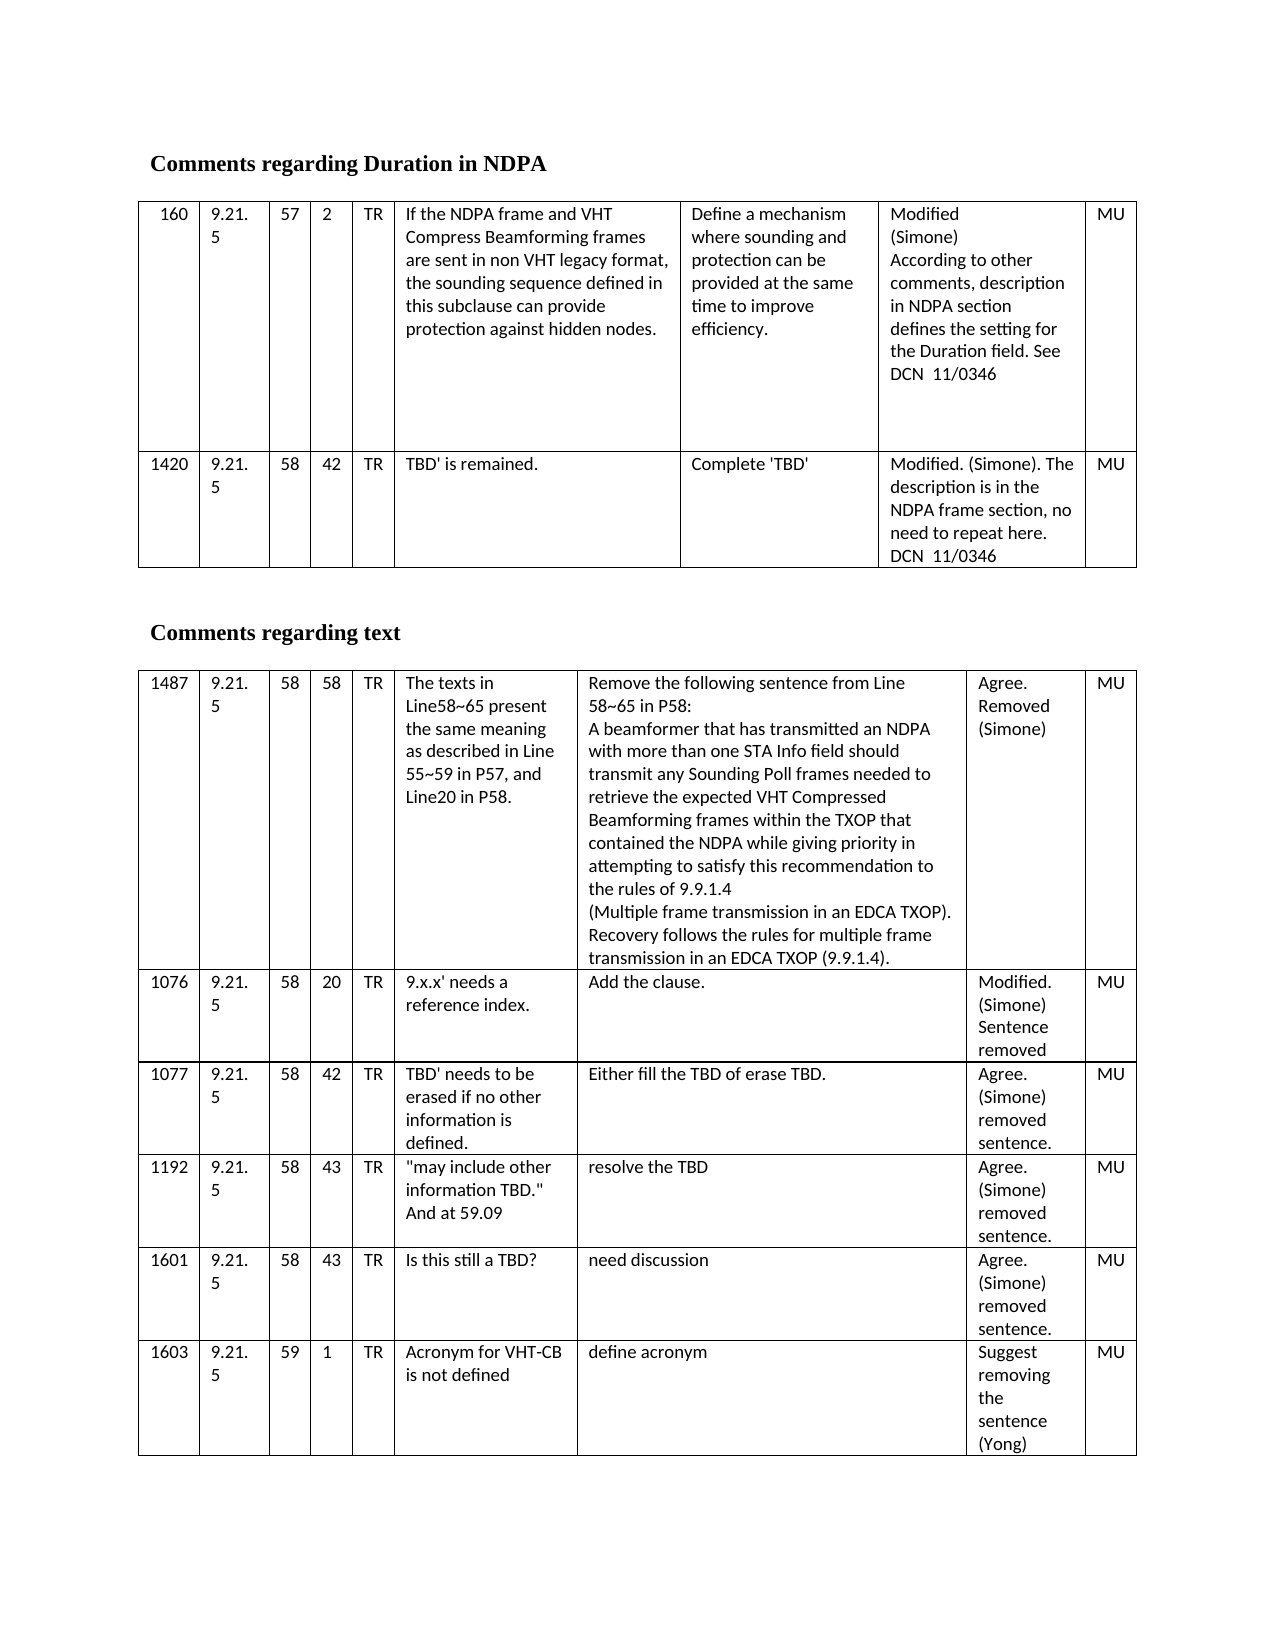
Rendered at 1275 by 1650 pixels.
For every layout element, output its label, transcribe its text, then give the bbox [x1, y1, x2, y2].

table_cell 1420 [139, 452, 199, 567]
table_cell 1076 [139, 970, 199, 1061]
table_cell 58 [270, 452, 310, 567]
table_cell define acronym [578, 1341, 966, 1455]
table_cell 59 [270, 1341, 310, 1455]
table_cell 9.21.5 [200, 1063, 269, 1154]
text Comments regarding text [150, 619, 1125, 645]
table_cell MU [1086, 452, 1136, 567]
table_cell 9.21.5 [200, 970, 269, 1061]
table_cell 9.x.x' needs a reference index. [395, 970, 577, 1061]
text Comments regarding Duration in NDPA [150, 150, 1125, 176]
table_cell 1603 [139, 1341, 199, 1455]
table_cell Suggest removing the sentence (Yong) [967, 1341, 1085, 1455]
table_cell 20 [311, 970, 352, 1061]
table_cell 42 [311, 1063, 352, 1154]
table_cell Agree. (Simone) removed sentence. [967, 1063, 1085, 1154]
table_cell Modified. (Simone). The description is in the NDPA frame section, no need to repeat here. DCN 11/0346 [879, 452, 1085, 567]
table_header 58 [311, 671, 352, 969]
table_header 2 [311, 202, 352, 451]
table_cell MU [1086, 1063, 1136, 1154]
table_cell 58 [270, 1248, 310, 1339]
table_cell 58 [270, 1063, 310, 1154]
table_cell Agree. (Simone) removed sentence. [967, 1248, 1085, 1339]
table_cell Agree. (Simone) removed sentence. [967, 1155, 1085, 1247]
table_cell TR [353, 1155, 394, 1247]
table_cell 42 [311, 452, 352, 567]
table_cell Acronym for VHT-CB is not defined [395, 1341, 577, 1455]
table_cell TR [353, 970, 394, 1061]
table_cell Add the clause. [578, 970, 966, 1061]
table_header 1487 [139, 671, 199, 969]
table_cell 1 [311, 1341, 352, 1455]
table_header 57 [270, 202, 310, 451]
table_header TR [353, 671, 394, 969]
table_header 160 [139, 202, 199, 451]
table_cell 9.21.5 [200, 1155, 269, 1247]
table_header If the NDPA frame and VHT Compress Beamforming frames are sent in non VHT legacy format, the sounding sequence defined in this subclause can provide protection against hidden nodes. [395, 202, 680, 451]
table_cell Is this still a TBD? [395, 1248, 577, 1339]
table_header Define a mechanism where sounding and protection can be provided at the same time to improve efficiency. [681, 202, 878, 451]
table_cell TBD' needs to be erased if no other information is defined. [395, 1063, 577, 1154]
table_cell 1192 [139, 1155, 199, 1247]
table_cell TR [353, 1248, 394, 1339]
table_cell MU [1086, 1248, 1136, 1339]
table_cell 58 [270, 970, 310, 1061]
table_cell TR [353, 1063, 394, 1154]
table_header 9.21.5 [200, 671, 269, 969]
table_cell Modified. (Simone) Sentence removed [967, 970, 1085, 1061]
table_header MU [1086, 671, 1136, 969]
table_cell 9.21.5 [200, 452, 269, 567]
table_cell MU [1086, 970, 1136, 1061]
table_header Agree. Removed (Simone) [967, 671, 1085, 969]
table_cell 43 [311, 1248, 352, 1339]
table_cell 1077 [139, 1063, 199, 1154]
table_cell "may include other information TBD." And at 59.09 [395, 1155, 577, 1247]
table_header The texts in Line58~65 present the same meaning as described in Line 55~59 in P57, and Line20 in P58. [395, 671, 577, 969]
table_header 58 [270, 671, 310, 969]
table_cell MU [1086, 1341, 1136, 1455]
table_cell TBD' is remained. [395, 452, 680, 567]
table_cell Complete 'TBD' [681, 452, 878, 567]
table_cell need discussion [578, 1248, 966, 1339]
table_cell TR [353, 452, 394, 567]
table_cell 9.21.5 [200, 1248, 269, 1339]
table_header Remove the following sentence from Line 58~65 in P58: A beamformer that has transmitted an NDPA with more than one STA Info field should transmit any Sounding Poll frames needed to retrieve the expected VHT Compressed Beamforming frames within the TXOP that contained the NDPA while giving priority in attempting to satisfy this recommendation to the rules of 9.9.1.4 (Multiple frame transmission in an EDCA TXOP). Recovery follows the rules for multiple frame transmission in an EDCA TXOP (9.9.1.4). [578, 671, 966, 969]
table_header TR [353, 202, 394, 451]
table_header Modified (Simone) According to other comments, description in NDPA section defines the setting for the Duration field. See DCN 11/0346 [879, 202, 1085, 451]
table_cell 9.21.5 [200, 1341, 269, 1455]
table_cell resolve the TBD [578, 1155, 966, 1247]
table_cell Either fill the TBD of erase TBD. [578, 1063, 966, 1154]
table_cell MU [1086, 1155, 1136, 1247]
table_header MU [1086, 202, 1136, 451]
table_cell 43 [311, 1155, 352, 1247]
table_header 9.21.5 [200, 202, 269, 451]
table_cell TR [353, 1341, 394, 1455]
table_cell 58 [270, 1155, 310, 1247]
table_cell 1601 [139, 1248, 199, 1339]
